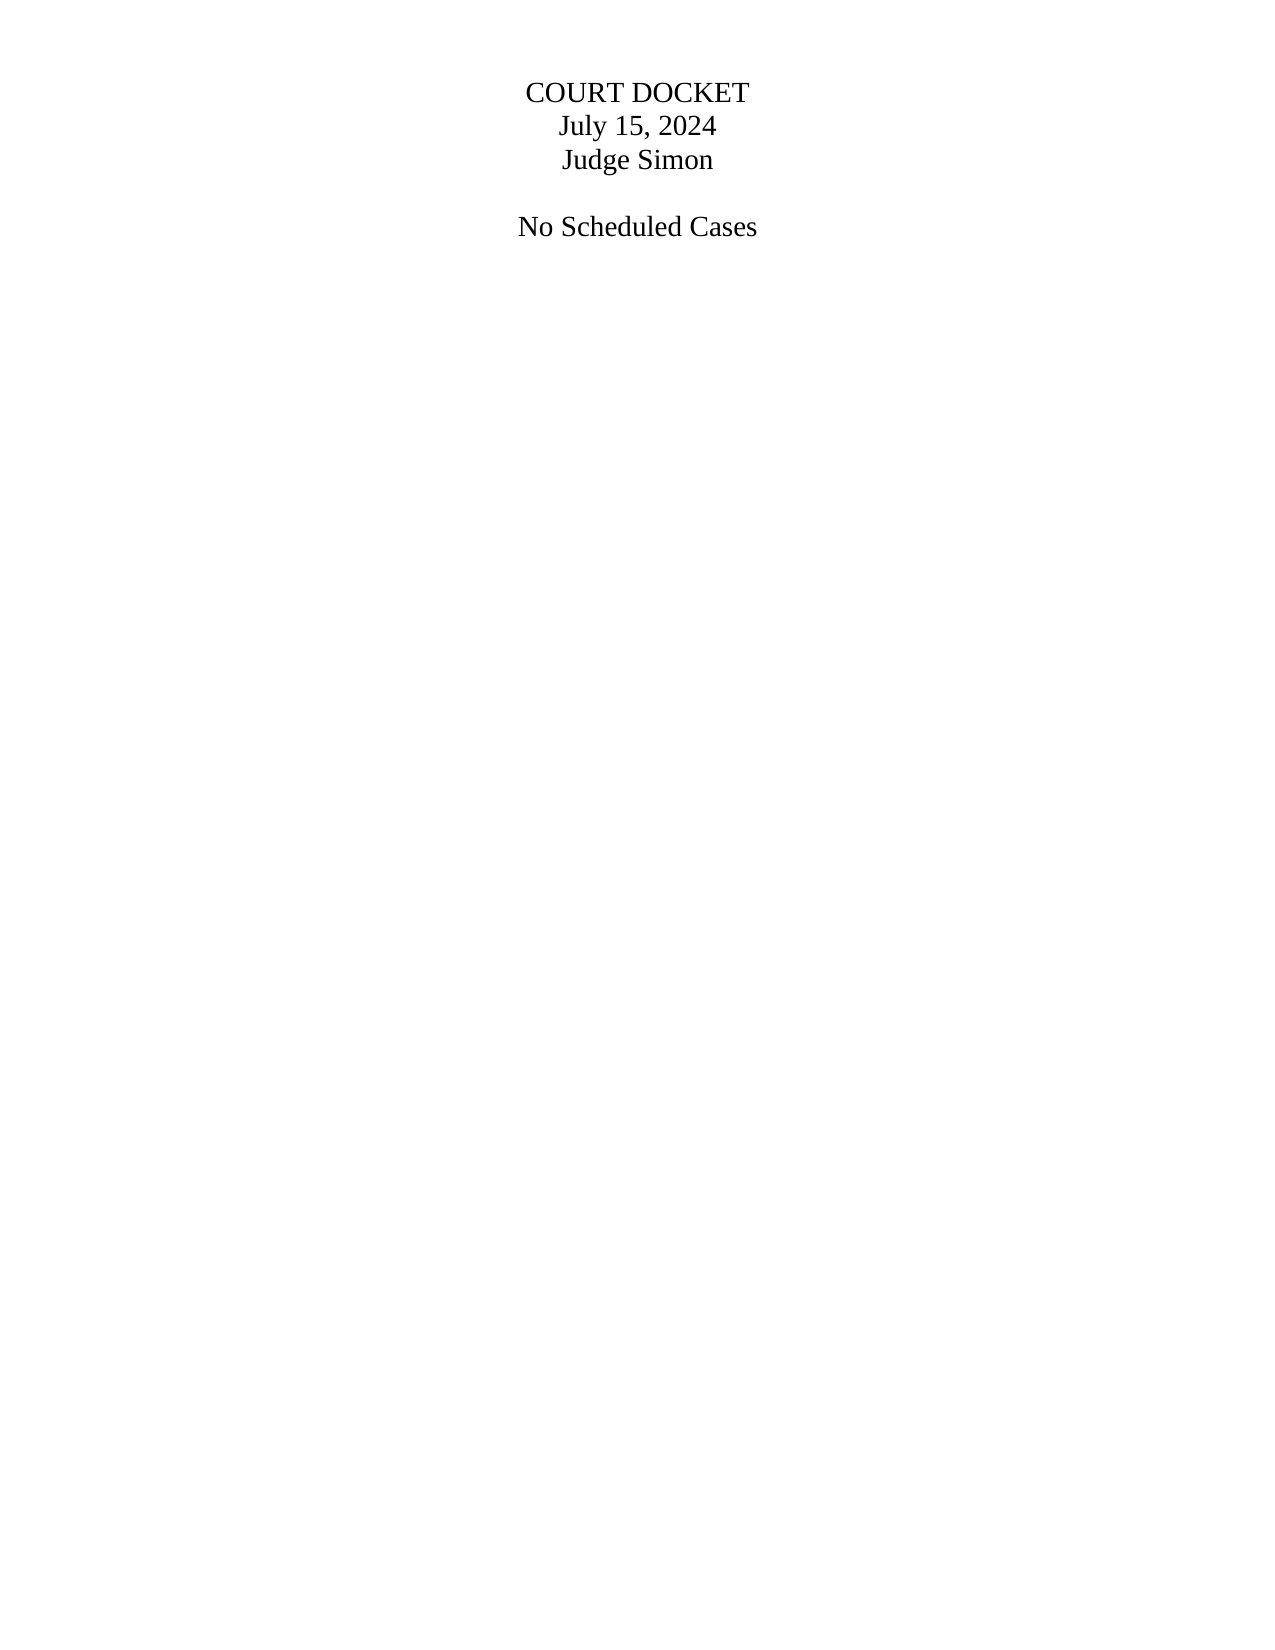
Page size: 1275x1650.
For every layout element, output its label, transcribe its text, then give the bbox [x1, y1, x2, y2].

text No Scheduled Cases [84, 209, 1191, 243]
